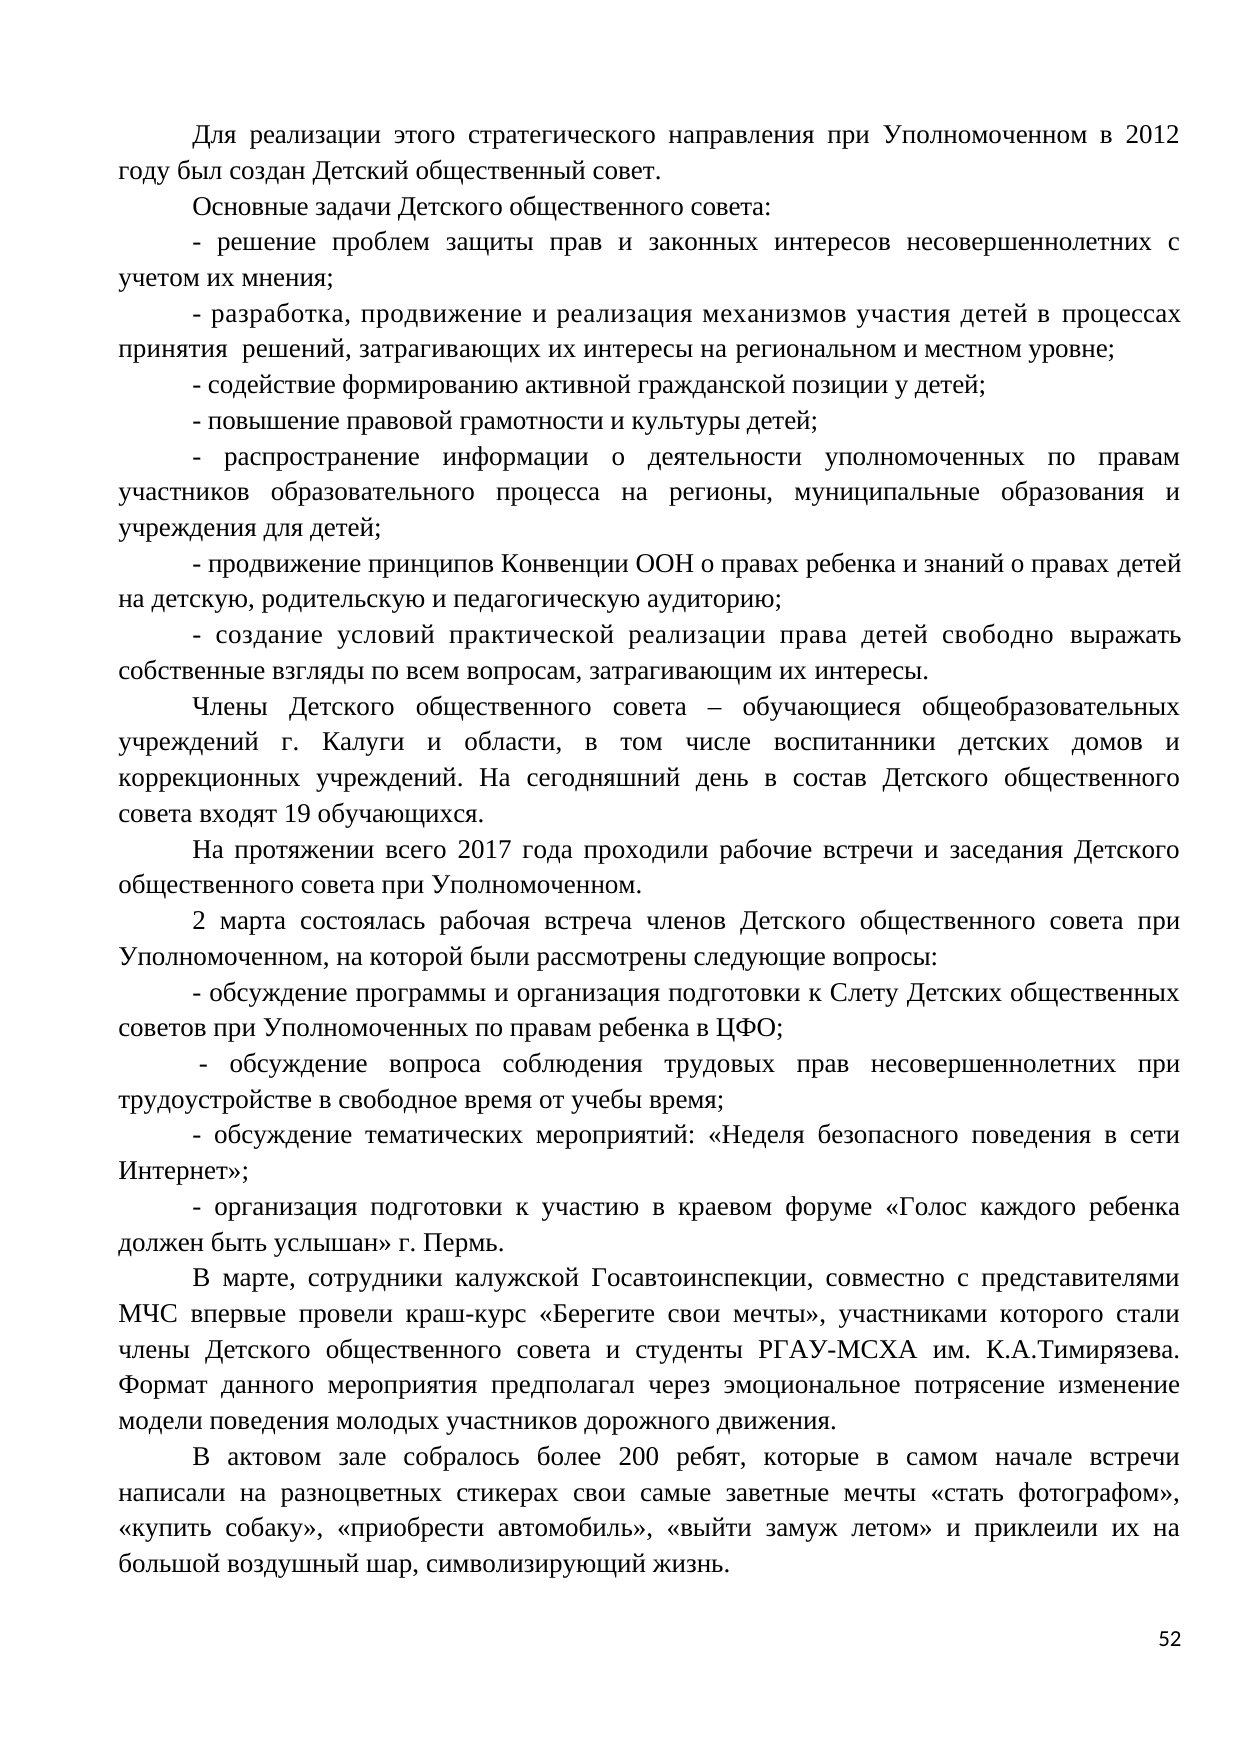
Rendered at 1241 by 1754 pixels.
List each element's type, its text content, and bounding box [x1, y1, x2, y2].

text - организация подготовки к участию в краевом форуме «Голос каждого ребенка должен быть услышан» г. Пермь. [118, 1190, 1181, 1257]
text В актовом зале собралось более 200 ребят, которые в самом начале встречи написали на разноцветных стикерах свои самые заветные мечты «стать фотографом», «купить собаку», «приобрести автомобиль», «выйти замуж летом» и приклеили их на большой воздушный шар, символизирующий жизнь. [118, 1440, 1181, 1578]
text - разработка, продвижение и реализация механизмов участия детей в процессах принятия решений, затрагивающих их интересы на региональном и местном уровне; [118, 297, 1181, 364]
text 2 марта состоялась рабочая встреча членов Детского общественного совета при Уполномоченном, на которой были рассмотрены следующие вопросы: [118, 904, 1181, 971]
text - решение проблем защиты прав и законных интересов несовершеннолетних с учетом их мнения; [118, 225, 1181, 292]
text На протяжении всего 2017 года проходили рабочие встречи и заседания Детского общественного совета при Уполномоченном. [118, 833, 1181, 899]
text В марте, сотрудники калужской Госавтоинспекции, совместно с представителями МЧС впервые провели краш-курс «Берегите свои мечты», участниками которого стали члены Детского общественного совета и студенты РГАУ-МСХА им. К.А.Тимирязева. Формат данного мероприятия предполагал через эмоциональное потрясение изменение модели поведения молодых участников дорожного движения. [118, 1261, 1181, 1436]
text Основные задачи Детского общественного совета: [118, 189, 1181, 221]
text - обсуждение вопроса соблюдения трудовых прав несовершеннолетних при трудоустройстве в свободное время от учебы время; [118, 1047, 1181, 1114]
text - содействие формированию активной гражданской позиции у детей; [118, 368, 1181, 399]
text - обсуждение программы и организация подготовки к Слету Детских общественных советов при Уполномоченных по правам ребенка в ЦФО; [118, 976, 1181, 1042]
text Члены Детского общественного совета – обучающиеся общеобразовательных учреждений г. Калуги и области, в том числе воспитанники детских домов и коррекционных учреждений. На сегодняшний день в состав Детского общественного совета входят 19 обучающихся. [118, 690, 1181, 828]
text - повышение правовой грамотности и культуры детей; [118, 404, 1181, 435]
text - распространение информации о деятельности уполномоченных по правам участников образовательного процесса на регионы, муниципальные образования и учреждения для детей; [118, 440, 1181, 542]
text - создание условий практической реализации права детей свободно выражать собственные взгляды по всем вопросам, затрагивающим их интересы. [118, 618, 1181, 685]
text - обсуждение тематических мероприятий: «Неделя безопасного поведения в сети Интернет»; [118, 1118, 1181, 1185]
text Для реализации этого стратегического направления при Уполномоченном в 2012 году был создан Детский общественный совет. [118, 118, 1181, 185]
text - продвижение принципов Конвенции ООН о правах ребенка и знаний о правах детей на детскую, родительскую и педагогическую аудиторию; [118, 547, 1181, 614]
